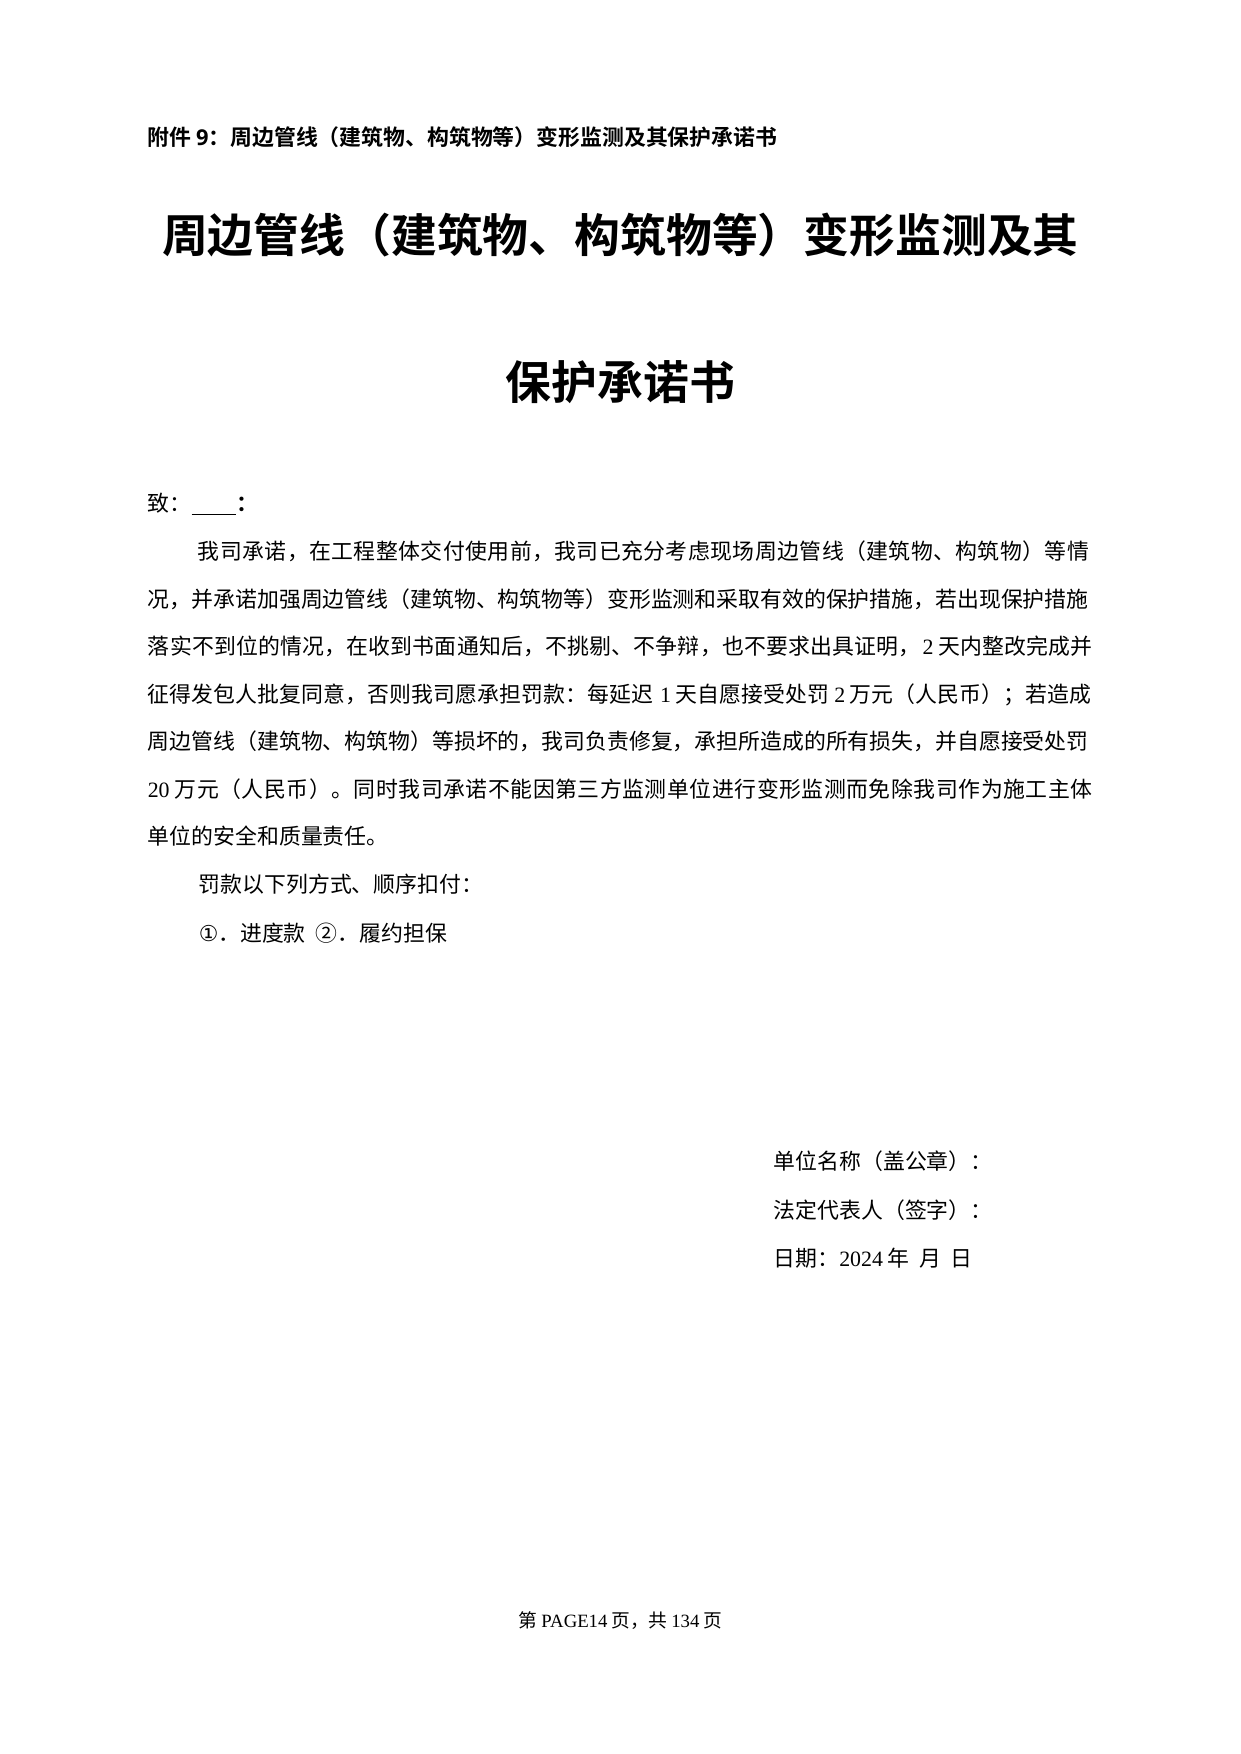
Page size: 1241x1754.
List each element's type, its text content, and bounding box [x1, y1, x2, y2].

text 周边管线（建筑物、构筑物等）变形监测及其保护承诺书 [148, 184, 1092, 428]
text 我司承诺，在工程整体交付使用前，我司已充分考虑现场周边管线（建筑物、构筑物）等情况，并承诺加强周边管线（建筑物、构筑物等）变形监测和采取有效的保护措施，若出现保护措施落实不到位的情况，在收到书面通知后，不挑剔、不争辩，也不要求出具证明，2天内整改完成并征得发包人批复同意，否则我司愿承担罚款：每延迟1天自愿接受处罚2万元（人民币）；若造成周边管线（建筑物、构筑物）等损坏的，我司负责修复，承担所造成的所有损失，并自愿接受处罚20万元（人民币）。同时我司承诺不能因第三方监测单位进行变形监测而免除我司作为施工主体单位的安全和质量责任。 [148, 534, 1092, 851]
text 罚款以下列方式、顺序扣付： [148, 867, 1092, 899]
text 日期：2024年 月 日 [723, 1241, 1092, 1273]
text 致： ： [148, 486, 1092, 518]
text 法定代表人（签字）： [723, 1192, 1092, 1225]
subtitle 附件9：周边管线（建筑物、构筑物等）变形监测及其保护承诺书 [148, 120, 1092, 152]
text ①．进度款 ②．履约担保 [148, 915, 1092, 948]
text 单位名称（盖公章）： [723, 1144, 1092, 1176]
